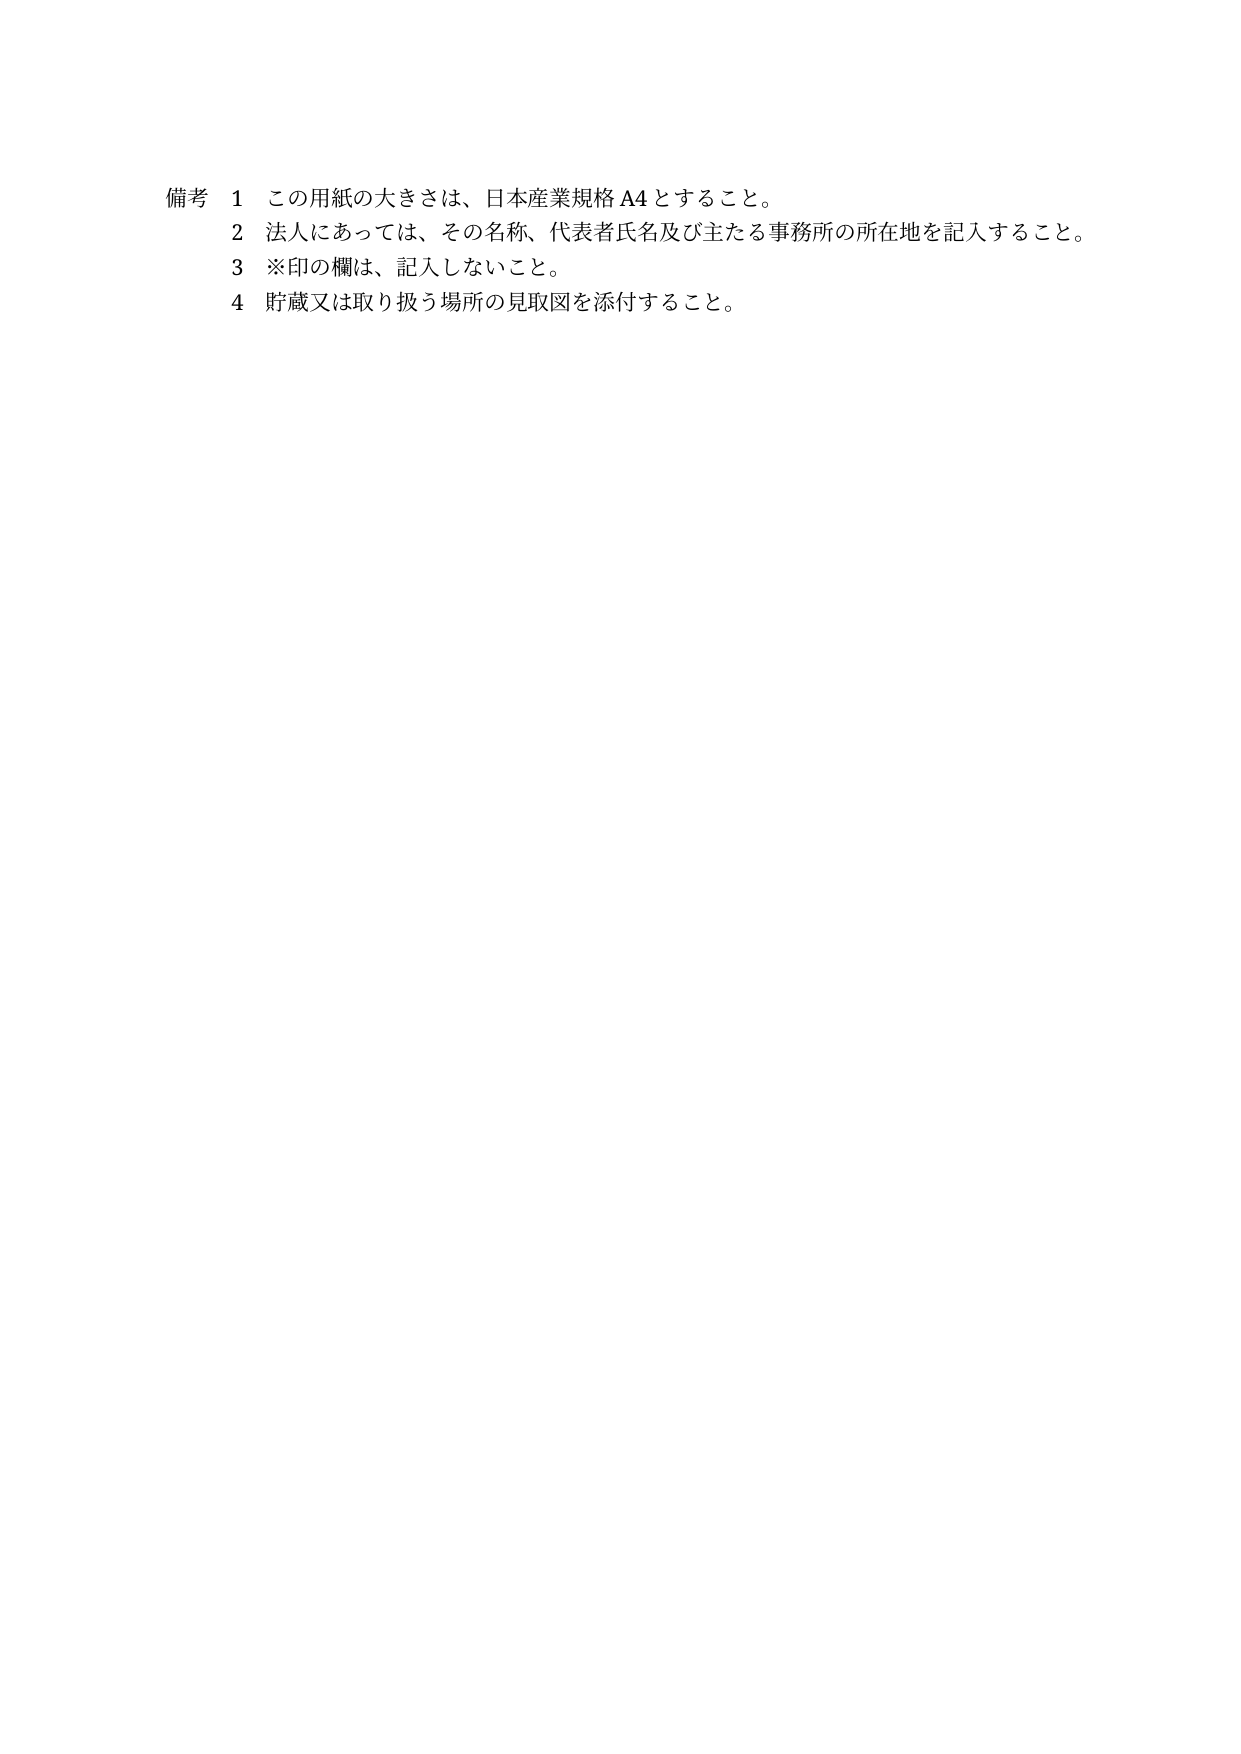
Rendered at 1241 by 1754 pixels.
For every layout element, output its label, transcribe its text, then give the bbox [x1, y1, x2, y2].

text 3 ※印の欄は、記入しないこと。 [165, 249, 1075, 284]
text 備考 1 この用紙の大きさは、日本産業規格A4とすること。 [165, 179, 1075, 214]
text 4 貯蔵又は取り扱う場所の見取図を添付すること。 [165, 284, 1075, 319]
text 2 法人にあっては、その名称、代表者氏名及び主たる事務所の所在地を記入すること。 [165, 214, 1075, 249]
